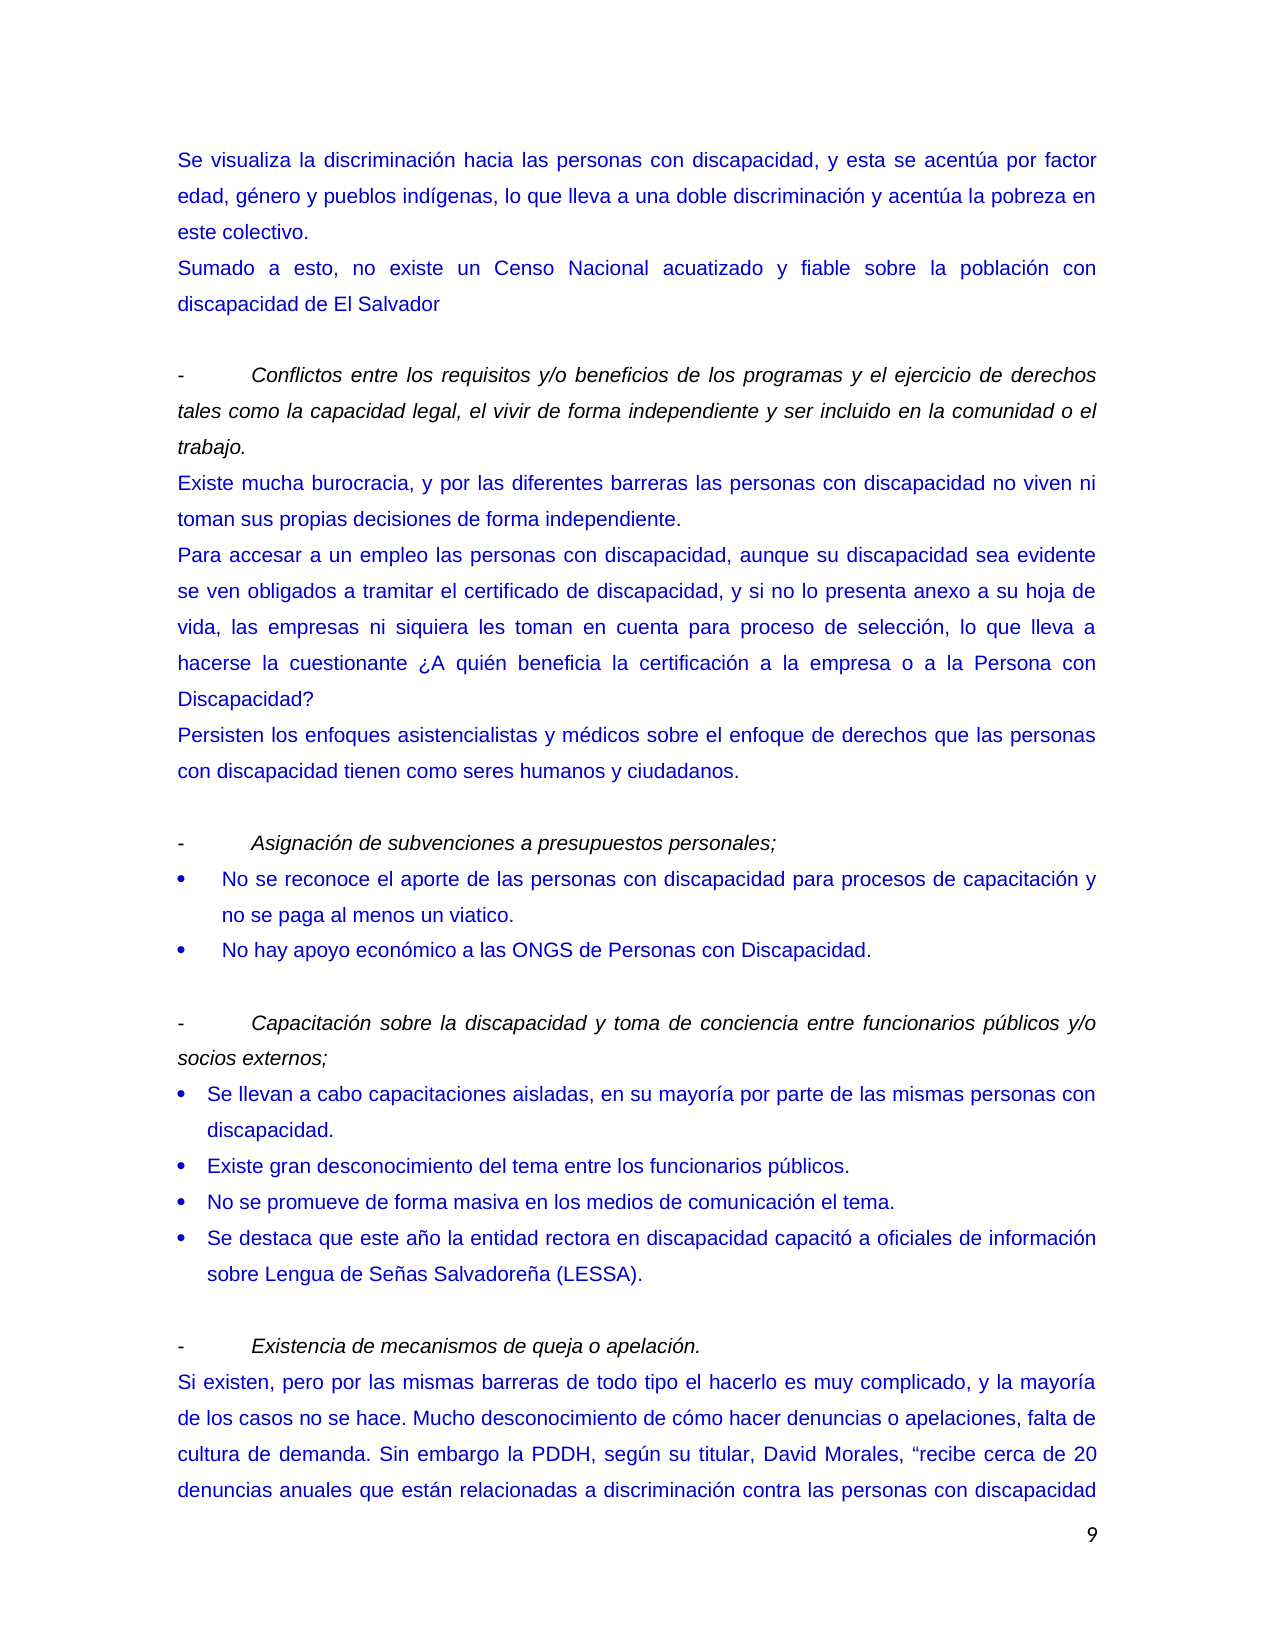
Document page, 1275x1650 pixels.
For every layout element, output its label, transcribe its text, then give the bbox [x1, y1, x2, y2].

text - Conflictos entre los requisitos y/o beneficios de los programas y el ejercicio de derechos tales como la capacidad legal, el vivir de forma independiente y ser incluido en la comunidad o el trabajo. [177, 363, 1098, 459]
text - Capacitación sobre la discapacidad y toma de conciencia entre funcionarios públicos y/o socios externos; [177, 1010, 1098, 1070]
list No hay apoyo económico a las ONGS de Personas con Discapacidad. [177, 938, 1098, 962]
text - Existencia de mecanismos de queja o apelación. [177, 1334, 1098, 1358]
text - Asignación de subvenciones a presupuestos personales; [177, 830, 1098, 854]
text Persisten los enfoques asistencialistas y médicos sobre el enfoque de derechos que las personas con discapacidad tienen como seres humanos y ciudadanos. [177, 723, 1098, 782]
text Para accesar a un empleo las personas con discapacidad, aunque su discapacidad sea evidente se ven obligados a tramitar el certificado de discapacidad, y si no lo presenta anexo a su hoja de vida, las empresas ni siquiera les toman en cuenta para proceso de selección, lo que lleva a hacerse la cuestionante ¿A quién beneficia la certificación a la empresa o a la Persona con Discapacidad? [177, 543, 1098, 711]
list Se destaca que este año la entidad rectora en discapacidad capacitó a oficiales de información sobre Lengua de Señas Salvadoreña (LESSA). [177, 1226, 1098, 1286]
list Se llevan a cabo capacitaciones aisladas, en su mayoría por parte de las mismas personas con discapacidad. [177, 1082, 1098, 1142]
text Se visualiza la discriminación hacia las personas con discapacidad, y esta se acentúa por factor edad, género y pueblos indígenas, lo que lleva a una doble discriminación y acentúa la pobreza en este colectivo. [177, 148, 1098, 243]
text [177, 1370, 1098, 1502]
text Sumado a esto, no existe un Censo Nacional acuatizado y fiable sobre la población con discapacidad de El Salvador [177, 255, 1098, 315]
text Existe mucha burocracia, y por las diferentes barreras las personas con discapacidad no viven ni toman sus propias decisiones de forma independiente. [177, 471, 1098, 531]
list Existe gran desconocimiento del tema entre los funcionarios públicos. [177, 1154, 1098, 1178]
list No se reconoce el aporte de las personas con discapacidad para procesos de capacitación y no se paga al menos un viatico. [177, 866, 1098, 926]
list No se promueve de forma masiva en los medios de comunicación el tema. [177, 1190, 1098, 1214]
